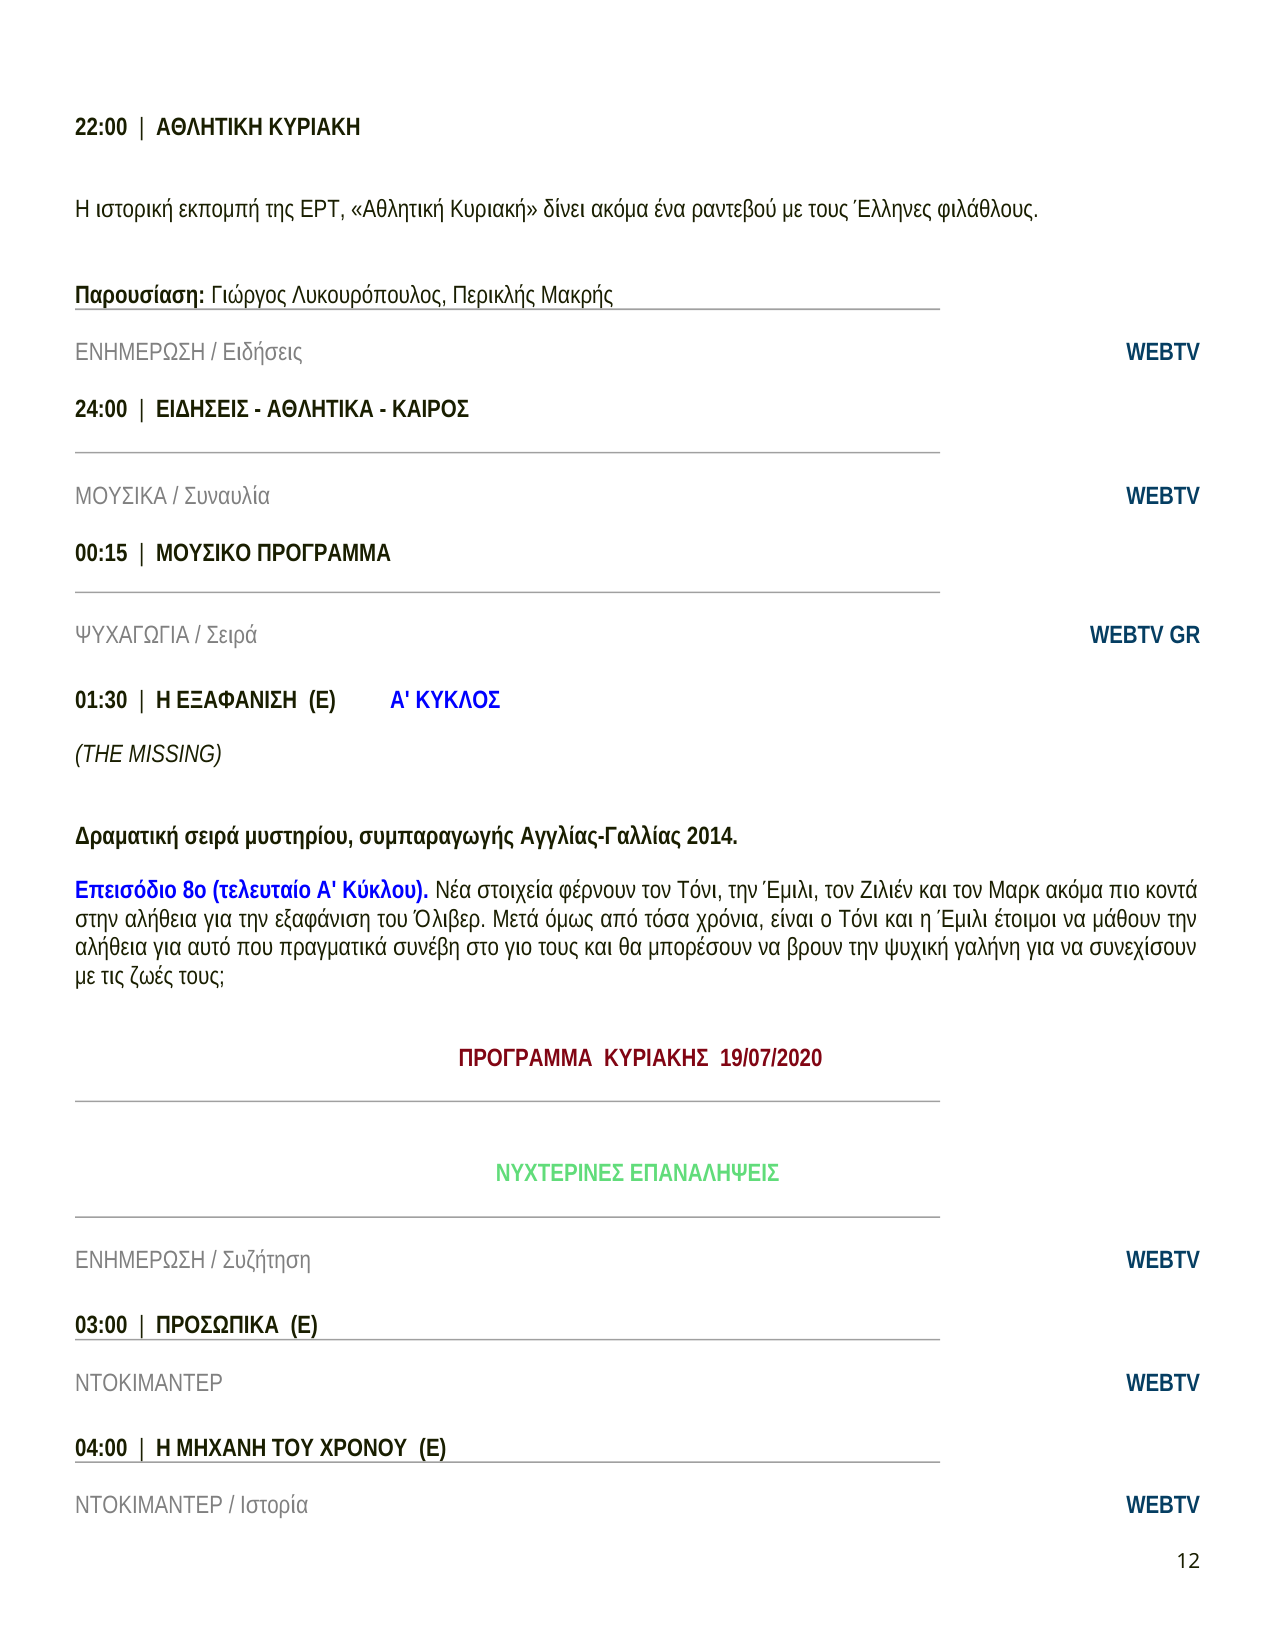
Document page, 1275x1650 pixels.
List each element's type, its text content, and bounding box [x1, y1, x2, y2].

text 01:30 | Η ΕΞΑΦΑΝΙΣΗ (E) Α' ΚΥΚΛΟΣ [75, 649, 1200, 714]
table_header WEBTV [638, 1368, 1200, 1396]
text 03:00 | ΠΡΟΣΩΠΙΚΑ (E) [75, 1274, 1200, 1339]
text 22:00 | ΑΘΛΗΤΙΚΗ ΚΥΡΙΑΚΗ [75, 75, 1200, 169]
text Η ιστορική εκπομπή της ΕΡΤ, «Αθλητική Κυριακή» δίνει ακόμα ένα ραντεβού με τους Έλληνες φιλάθλους. [75, 194, 1200, 222]
table_header WEBTV GR [638, 620, 1200, 649]
text (THE MISSING) [75, 739, 1200, 768]
table_header WEBTV [638, 481, 1200, 509]
table_header WEBTV [638, 337, 1200, 366]
text ΝΥΧΤΕΡΙΝΕΣ ΕΠΑΝΑΛΗΨΕΙΣ [75, 1158, 1200, 1187]
table_header ΕΝΗΜΕΡΩΣΗ / Ειδήσεις [75, 337, 637, 366]
table_header ΨΥΧΑΓΩΓΙΑ / Σειρά [75, 620, 637, 649]
text ΠΡΟΓΡΑΜΜΑ ΚΥΡΙΑΚΗΣ 19/07/2020 [75, 1014, 1200, 1072]
text Δραματική σειρά μυστηρίου, συμπαραγωγής Αγγλίας-Γαλλίας 2014. [75, 793, 1200, 850]
text Παρουσίαση: Γιώργος Λυκουρόπουλος, Περικλής Μακρής [75, 222, 1200, 308]
table_header ΜΟΥΣΙΚΑ / Συναυλία [75, 481, 637, 509]
text 00:15 | ΜΟΥΣΙΚΟ ΠΡΟΓΡΑΜΜΑ [75, 509, 1200, 567]
table_header ΝΤΟΚΙΜΑΝΤΕΡ [75, 1368, 637, 1396]
text Επεισόδιο 8ο (τελευταίο Α' Κύκλου). Νέα στοιχεία φέρνουν τον Τόνι, την Έμιλι, τον Ζιλιέν και τον Μαρκ ακόμα πιο κοντά στην αλήθεια για την εξαφάνιση του Όλιβερ. Μετά όμως από τόσα χρόνια, είναι ο Τόνι και η Έμιλι έτοιμοι να μάθουν την αλήθεια για αυτό που πραγματικά συνέβη στο γιο τους και θα μπορέσουν να βρουν την ψυχική γαλήνη για να συνεχίσουν με τις ζωές τους; [75, 875, 1200, 989]
table_header WEBTV [638, 1245, 1200, 1274]
text 24:00 | ΕΙΔΗΣΕΙΣ - ΑΘΛΗΤΙΚΑ - ΚΑΙΡΟΣ [75, 366, 1200, 452]
text 04:00 | Η ΜΗΧΑΝΗ ΤΟΥ ΧΡΟΝΟΥ (E) [75, 1396, 1200, 1461]
table_header WEBTV [638, 1490, 1200, 1519]
table_header ΕΝΗΜΕΡΩΣΗ / Συζήτηση [75, 1245, 637, 1274]
table_header ΝΤΟΚΙΜΑΝΤΕΡ / Ιστορία [75, 1490, 637, 1519]
